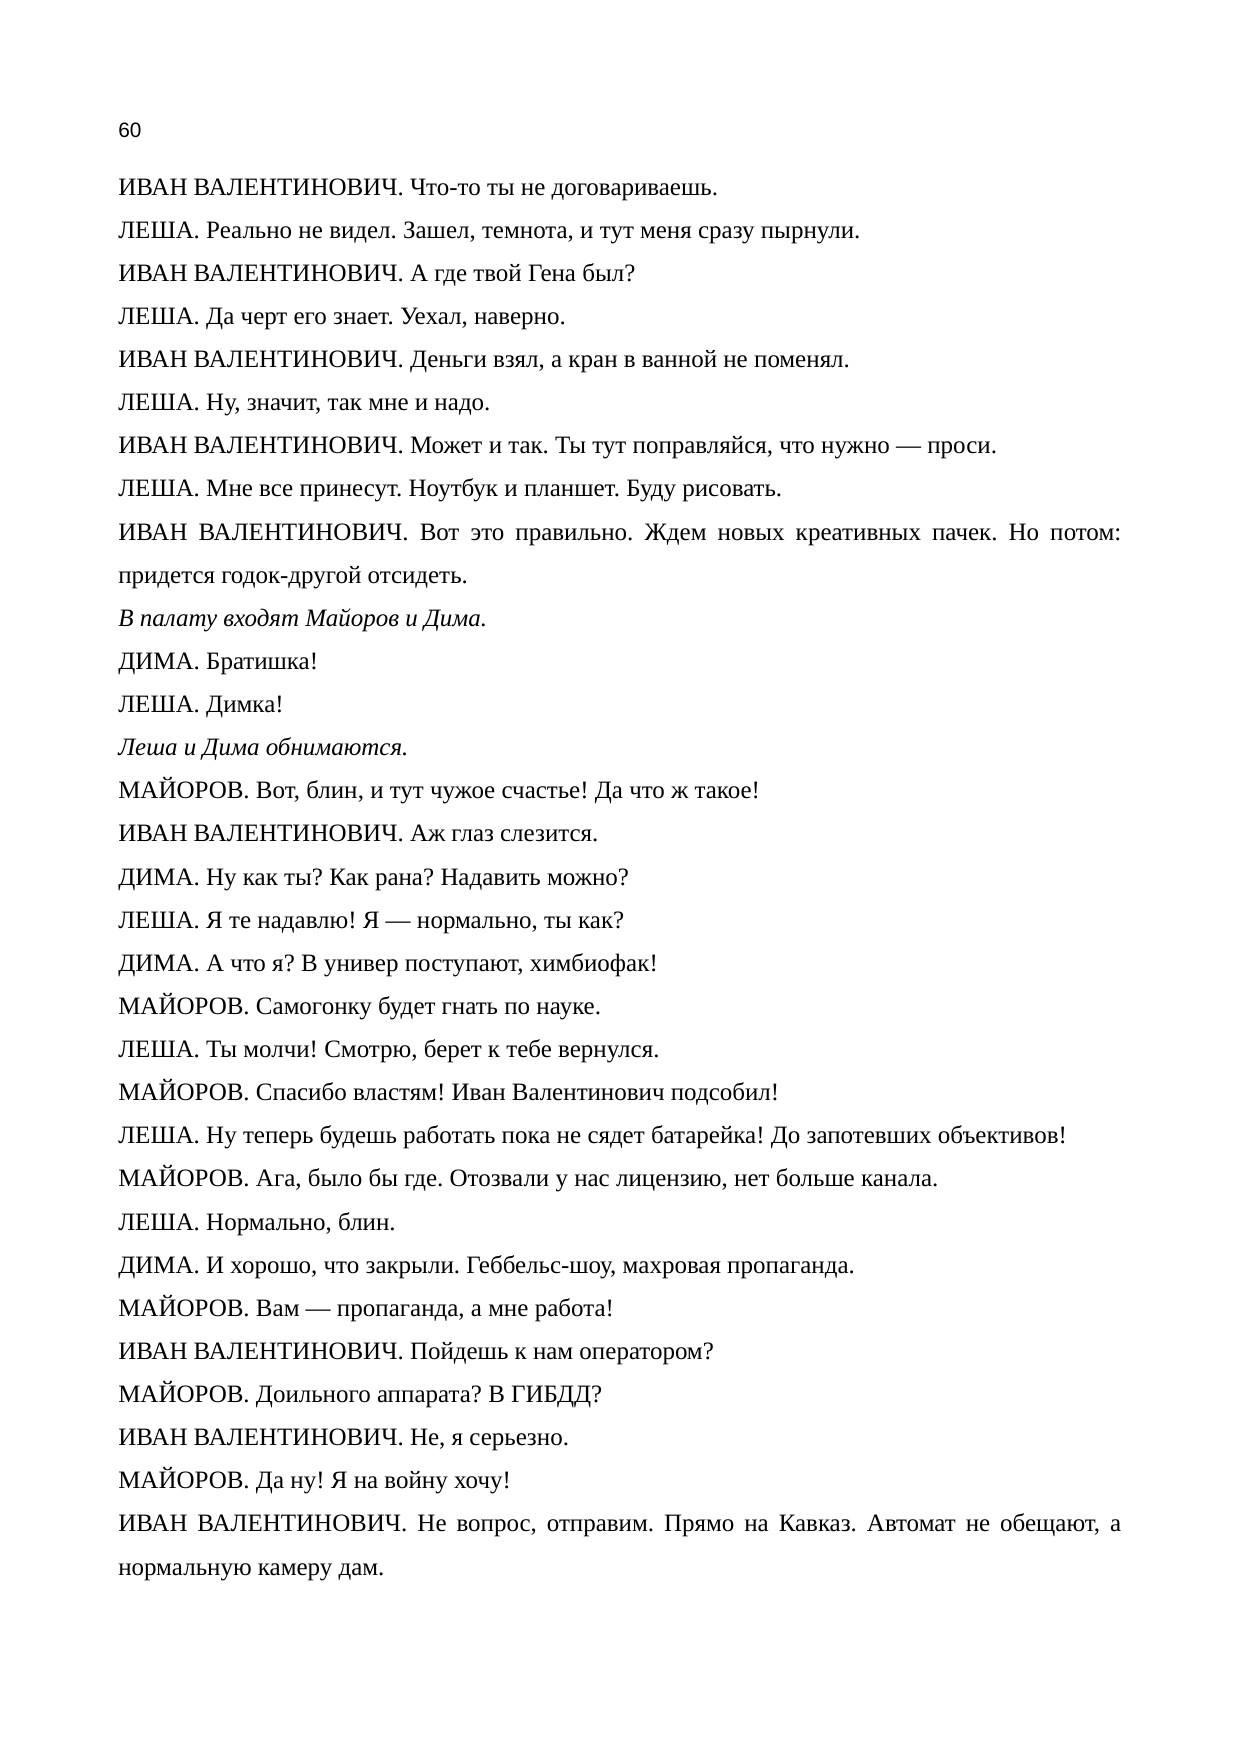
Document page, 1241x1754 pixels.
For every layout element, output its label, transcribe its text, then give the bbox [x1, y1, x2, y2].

text ИВАН ВАЛЕНТИНОВИЧ. Не вопрос, отправим. Прямо на Кавказ. Автомат не обещают, а нормальную камеру дам. [118, 1508, 1122, 1580]
text ИВАН ВАЛЕНТИНОВИЧ. Аж глаз слезится. [118, 818, 1122, 847]
text ИВАН ВАЛЕНТИНОВИЧ. Может и так. Ты тут поправляйся, что нужно — проси. [118, 430, 1122, 459]
text ИВАН ВАЛЕНТИНОВИЧ. Не, я серьезно. [118, 1422, 1122, 1451]
text МАЙОРОВ. Вот, блин, и тут чужое счастье! Да что ж такое! [118, 775, 1122, 804]
text ЛЕША. Ты молчи! Смотрю, берет к тебе вернулся. [118, 1034, 1122, 1063]
text МАЙОРОВ. Доильного аппарата? В ГИБДД? [118, 1379, 1122, 1408]
text ИВАН ВАЛЕНТИНОВИЧ. А где твой Гена был? [118, 258, 1122, 287]
text ЛЕША. Я те надавлю! Я — нормально, ты как? [118, 905, 1122, 933]
text ДИМА. Ну как ты? Как рана? Надавить можно? [118, 862, 1122, 890]
text ИВАН ВАЛЕНТИНОВИЧ. Вот это правильно. Ждем новых креативных пачек. Но потом: придется годок-другой отсидеть. [118, 517, 1122, 588]
text В палату входят Майоров и Дима. [118, 603, 1122, 632]
text ЛЕША. Реально не видел. Зашел, темнота, и тут меня сразу пырнули. [118, 215, 1122, 243]
text МАЙОРОВ. Спасибо властям! Иван Валентинович подсобил! [118, 1077, 1122, 1106]
text ДИМА. И хорошо, что закрыли. Геббельс-шоу, махровая пропаганда. [118, 1250, 1122, 1278]
text МАЙОРОВ. Да ну! Я на войну хочу! [118, 1465, 1122, 1494]
text ДИМА. Братишка! [118, 646, 1122, 675]
text ЛЕША. Димка! [118, 689, 1122, 718]
text ИВАН ВАЛЕНТИНОВИЧ. Пойдешь к нам оператором? [118, 1336, 1122, 1365]
text ИВАН ВАЛЕНТИНОВИЧ. Что-то ты не договариваешь. [118, 172, 1122, 200]
text Леша и Дима обнимаются. [118, 732, 1122, 761]
text МАЙОРОВ. Ага, было бы где. Отозвали у нас лицензию, нет больше канала. [118, 1163, 1122, 1192]
text ИВАН ВАЛЕНТИНОВИЧ. Деньги взял, а кран в ванной не поменял. [118, 344, 1122, 373]
text ЛЕША. Нормально, блин. [118, 1207, 1122, 1235]
text МАЙОРОВ. Вам — пропаганда, а мне работа! [118, 1293, 1122, 1322]
text ЛЕША. Ну теперь будешь работать пока не сядет батарейка! До запотевших объективов! [118, 1120, 1122, 1149]
text ЛЕША. Ну, значит, так мне и надо. [118, 387, 1122, 416]
text МАЙОРОВ. Самогонку будет гнать по науке. [118, 991, 1122, 1020]
text ДИМА. А что я? В универ поступают, химбиофак! [118, 948, 1122, 977]
text ЛЕША. Да черт его знает. Уехал, наверно. [118, 301, 1122, 330]
text ЛЕША. Мне все принесут. Ноутбук и планшет. Буду рисовать. [118, 473, 1122, 502]
